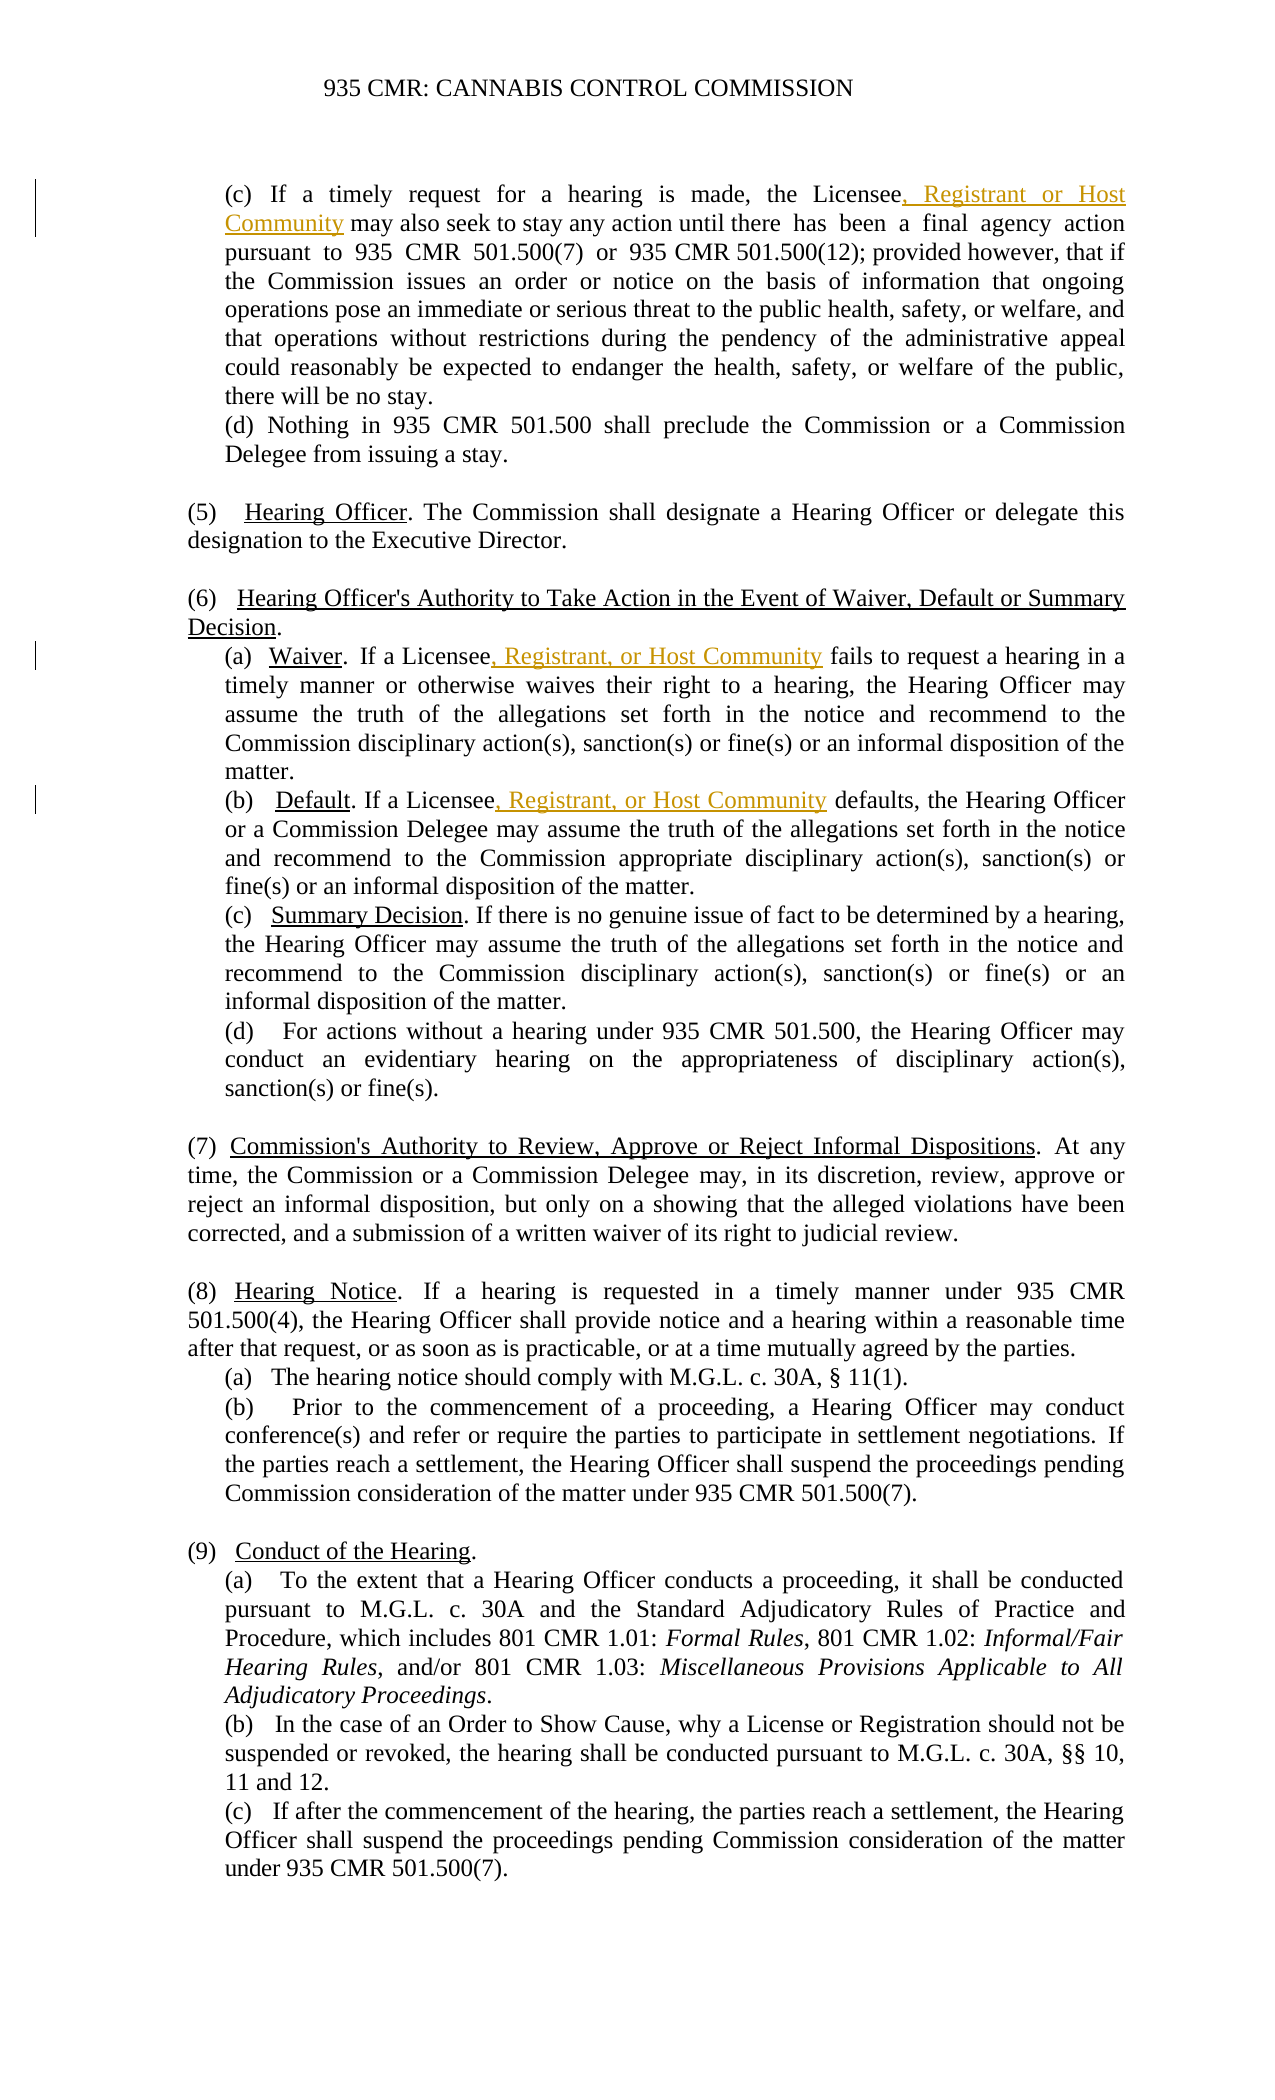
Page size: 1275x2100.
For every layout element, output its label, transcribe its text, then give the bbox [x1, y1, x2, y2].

list Hearing Officer's Authority to Take Action in the Event of Waiver, Default or Summary Decision. [187, 583, 1126, 641]
list Summary Decision. If there is no genuine issue of fact to be determined by a hearing, the Hearing Officer may assume the truth of the allegations set forth in the notice and recommend to the Commission disciplinary action(s), sanction(s) or fine(s) or an informal disposition of the matter. [224, 900, 1125, 1015]
list If after the commencement of the hearing, the parties reach a settlement, the Hearing Officer shall suspend the proceedings pending Commission consideration of the matter under 935 CMR 501.500(7). [224, 1796, 1126, 1882]
list For actions without a hearing under 935 CMR 501.500, the Hearing Officer may conduct an evidentiary hearing on the appropriateness of disciplinary action(s), sanction(s) or fine(s). [224, 1016, 1126, 1102]
list Default. If a Licensee defaults, the Hearing Officer or a Commission Delegee may assume the truth of the allegations set forth in the notice and recommend to the Commission appropriate disciplinary action(s), sanction(s) or fine(s) or an informal disposition of the matter. [224, 785, 1126, 900]
list If a timely request for a hearing is made, the Licensee may also seek to stay any action until there has been a final agency action pursuant to 935 CMR 501.500(7) or 935 CMR 501.500(12); provided however, that if the Commission issues an order or notice on the basis of information that ongoing operations pose an immediate or serious threat to the public health, safety, or welfare, and that operations without restrictions during the pendency of the administrative appeal could reasonably be expected to endanger the health, safety, or welfare of the public, there will be no stay. [224, 179, 1125, 409]
list Hearing Notice. If a hearing is requested in a timely manner under 935 CMR 501.500(4), the Hearing Officer shall provide notice and a hearing within a reasonable time after that request, or as soon as is practicable, or at a time mutually agreed by the parties. [187, 1276, 1125, 1362]
list To the extent that a Hearing Officer conducts a proceeding, it shall be conducted pursuant to M.G.L. c. 30A and the Standard Adjudicatory Rules of Practice and Procedure, which includes 801 CMR 1.01: Formal Rules, 801 CMR 1.02: Informal/Fair Hearing Rules, and/or 801 CMR 1.03: Miscellaneous Provisions Applicable to All Adjudicatory Proceedings. [224, 1565, 1125, 1709]
list Prior to the commencement of a proceeding, a Hearing Officer may conduct conference(s) and refer or require the parties to participate in settlement negotiations. If the parties reach a settlement, the Hearing Officer shall suspend the proceedings pending Commission consideration of the matter under 935 CMR 501.500(7). [224, 1392, 1126, 1507]
list Conduct of the Hearing. [187, 1536, 1137, 1565]
list In the case of an Order to Show Cause, why a License or Registration should not be suspended or revoked, the hearing shall be conducted pursuant to M.G.L. c. 30A, §§ 10, 11 and 12. [224, 1709, 1125, 1796]
list Hearing Officer. The Commission shall designate a Hearing Officer or delegate this designation to the Executive Director. [187, 497, 1125, 554]
list Nothing in 935 CMR 501.500 shall preclude the Commission or a Commission Delegee from issuing a stay. [224, 410, 1125, 468]
list Waiver. If a Licensee fails to request a hearing in a timely manner or otherwise waives their right to a hearing, the Hearing Officer may assume the truth of the allegations set forth in the notice and recommend to the Commission disciplinary action(s), sanction(s) or fine(s) or an informal disposition of the matter. [224, 641, 1125, 785]
list The hearing notice should comply with M.G.L. c. 30A, § 11(1). [224, 1362, 1137, 1391]
list Commission's Authority to Review, Approve or Reject Informal Dispositions. At any time, the Commission or a Commission Delegee may, in its discretion, review, approve or reject an informal disposition, but only on a showing that the alleged violations have been corrected, and a submission of a written waiver of its right to judicial review. [187, 1131, 1125, 1246]
